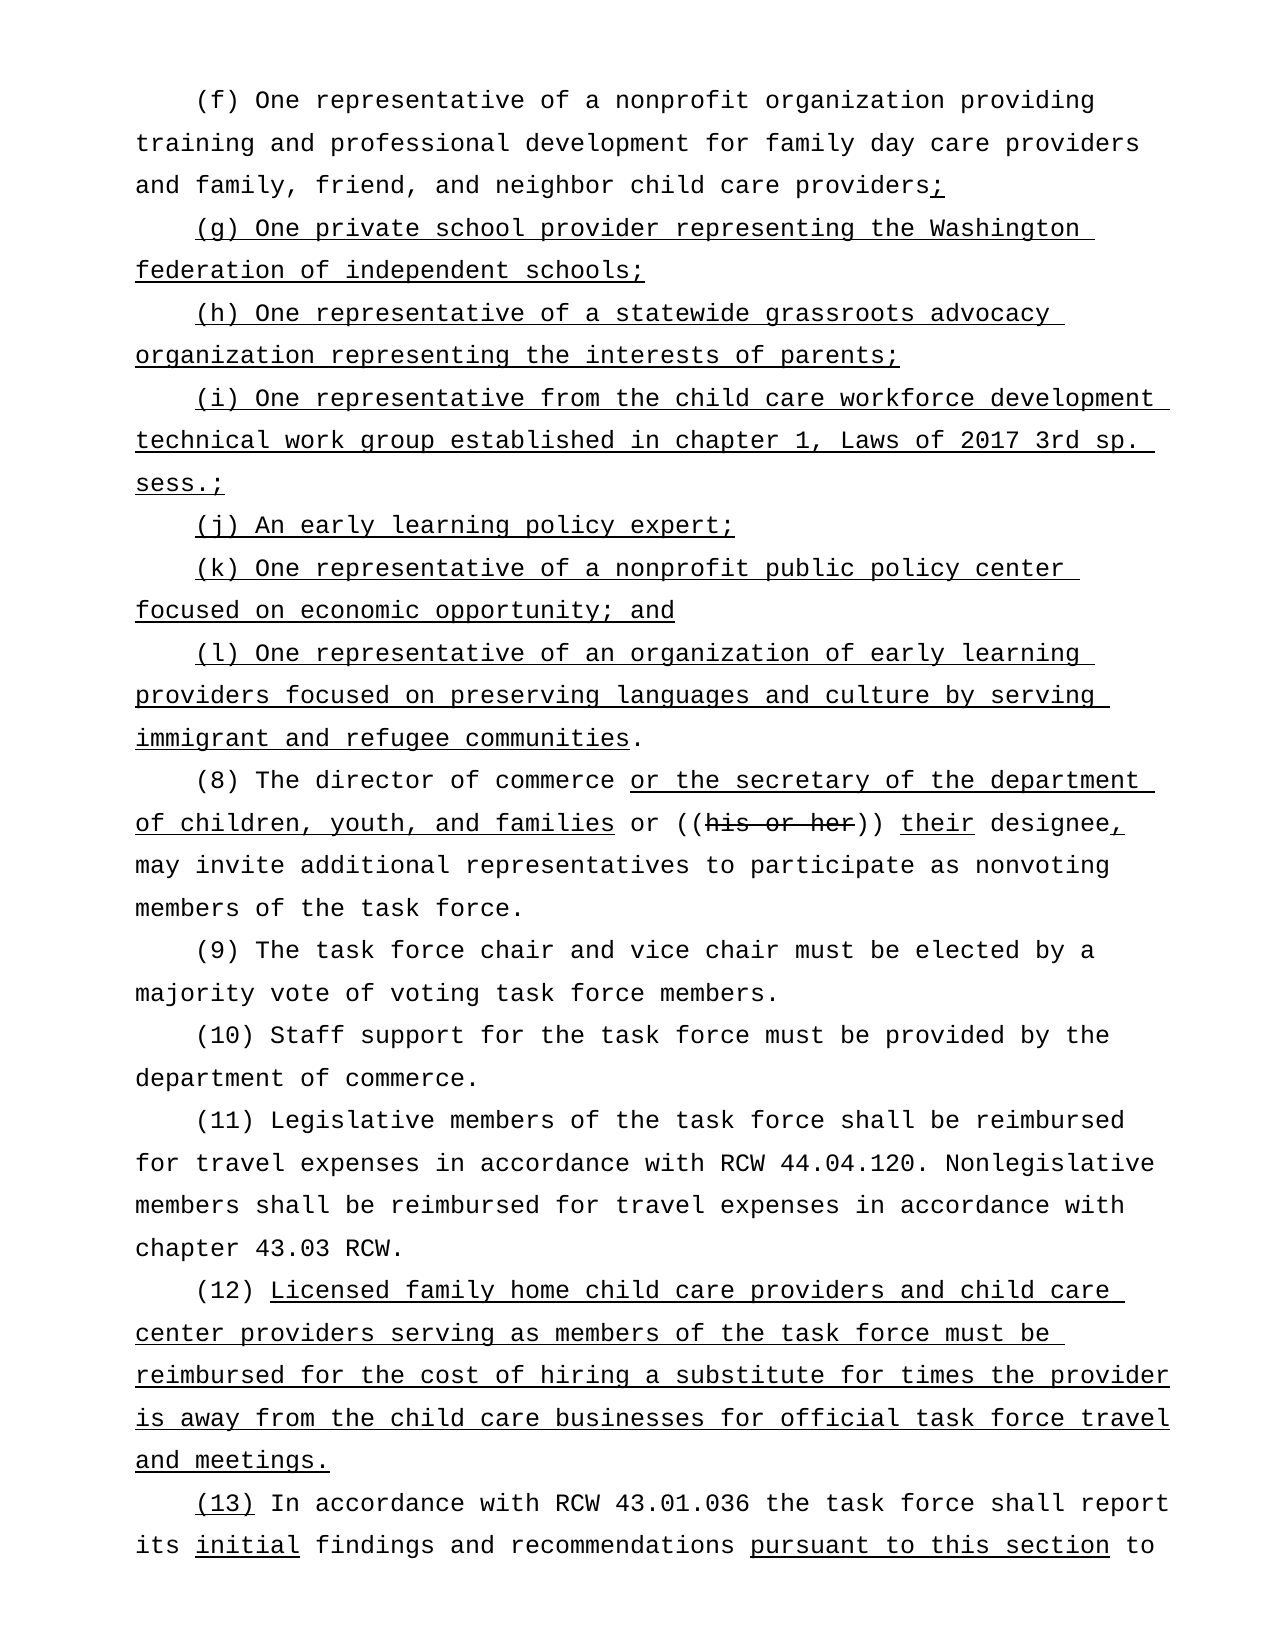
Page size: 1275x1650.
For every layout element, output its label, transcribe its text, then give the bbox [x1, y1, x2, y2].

text (12) Licensed family home child care providers and child care center providers serving as members of the task force must be reimbursed for the cost of hiring a substitute for times the provider is away from the child care businesses for official task force travel and meetings. [135, 1388, 1170, 1429]
text (h) One representative of a statewide grassroots advocacy organization representing the interests of parents; [135, 287, 1170, 372]
text (11) Legislative members of the task force shall be reimbursed for travel expenses in accordance with RCW 44.04.120. Nonlegislative members shall be reimbursed for travel expenses in accordance with chapter 43.03 RCW. [135, 1095, 1170, 1265]
text (9) The task force chair and vice chair must be elected by a majority vote of voting task force members. [135, 925, 1170, 1010]
text (j) An early learning policy expert; [135, 500, 1170, 542]
text (i) One representative from the child care workforce development technical work group established in chapter 1, Laws of 2017 3rd sp. sess.; [135, 372, 1170, 500]
text (g) One private school provider representing the Washington federation of independent schools; [135, 202, 1170, 287]
text (12) Licensed family home child care providers and child care center providers serving as members of the task force must be reimbursed for the cost of hiring a substitute for times the provider is away from the child care businesses for official task force travel and meetings. [135, 1265, 1170, 1386]
text (12) Licensed family home child care providers and child care center providers serving as members of the task force must be reimbursed for the cost of hiring a substitute for times the provider is away from the child care businesses for official task force travel and meetings. [135, 1430, 1170, 1477]
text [135, 1477, 1170, 1562]
text (k) One representative of a nonprofit public policy center focused on economic opportunity; and [135, 542, 1170, 627]
text (10) Staff support for the task force must be provided by the department of commerce. [135, 1010, 1170, 1095]
text (f) One representative of a nonprofit organization providing training and professional development for family day care providers and family, friend, and neighbor child care providers; [135, 75, 1170, 202]
text (8) The director of commerce or the secretary of the department of children, youth, and families or ((his or her)) their designee, may invite additional representatives to participate as nonvoting members of the task force. [135, 755, 1170, 925]
text (l) One representative of an organization of early learning providers focused on preserving languages and culture by serving immigrant and refugee communities. [135, 627, 1170, 755]
